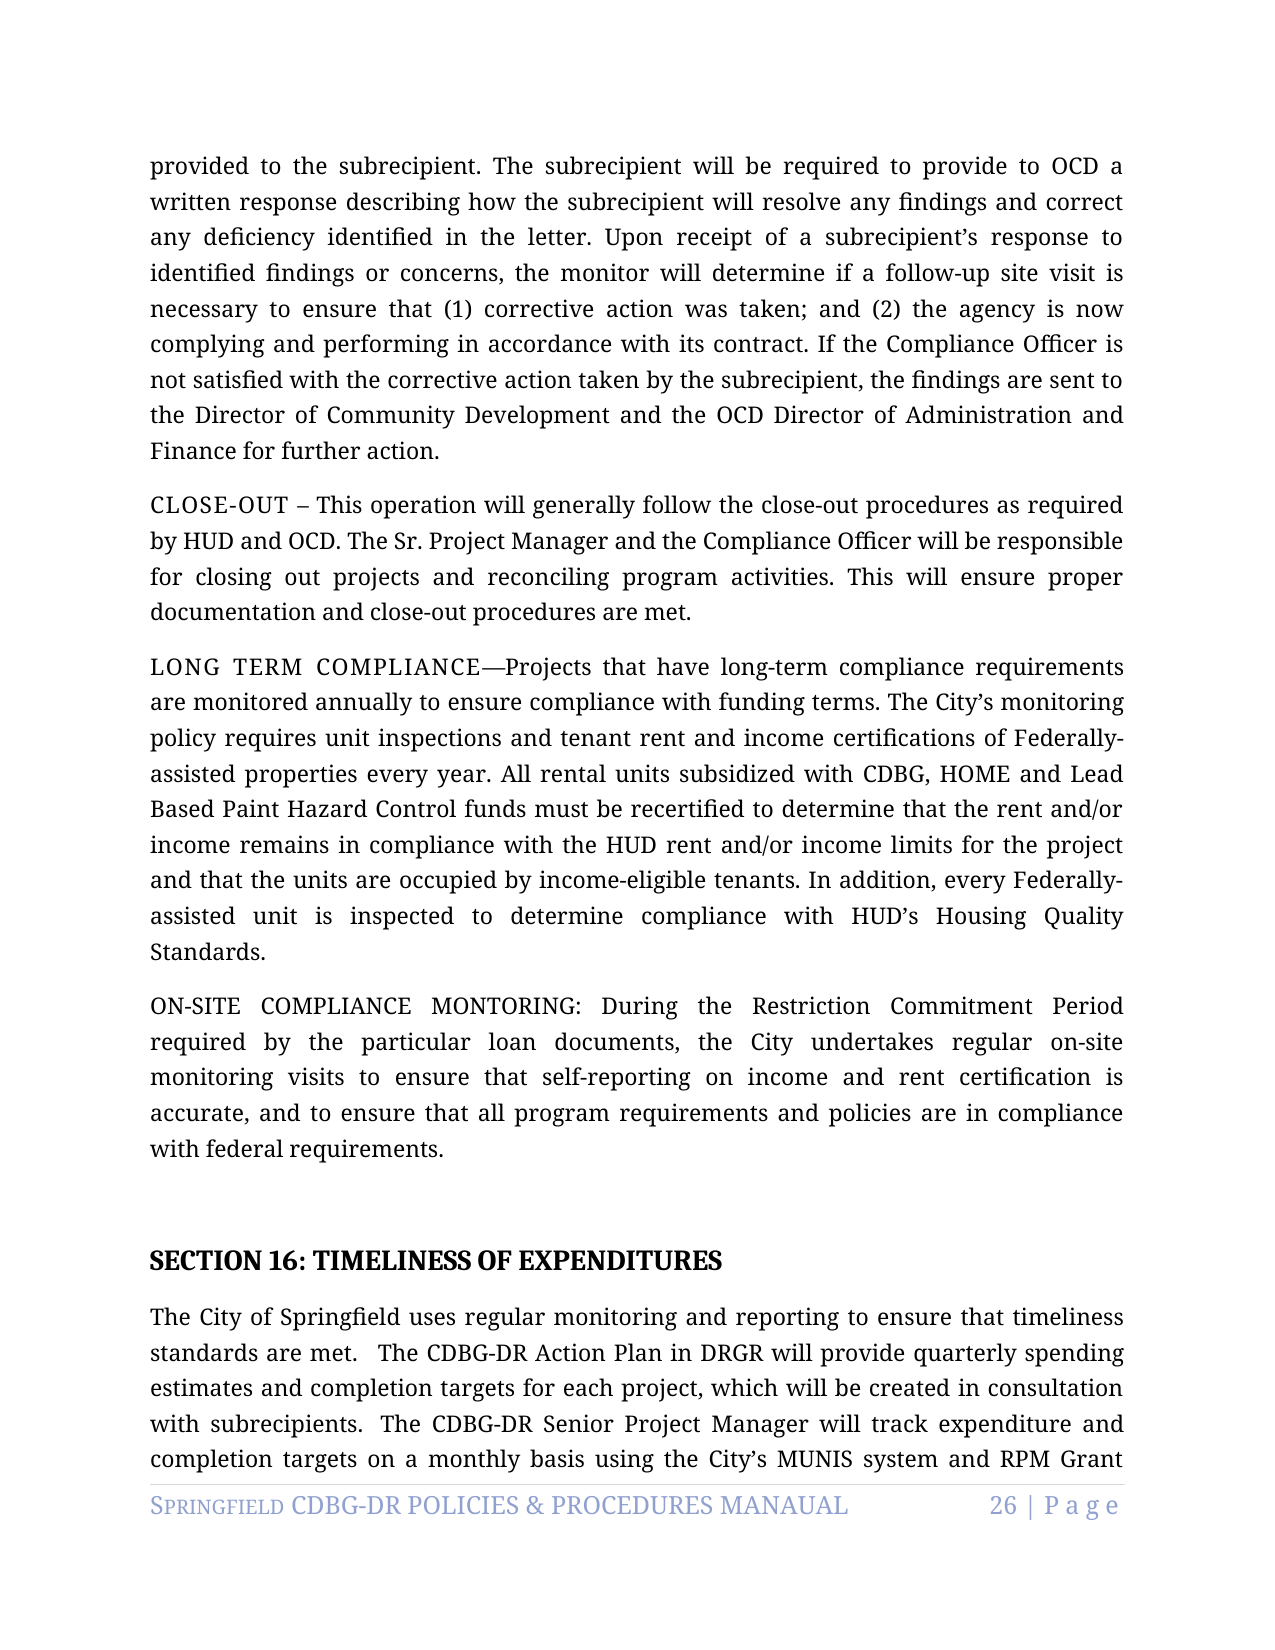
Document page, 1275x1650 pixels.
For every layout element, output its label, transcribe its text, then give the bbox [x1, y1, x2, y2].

text ON-SITE COMPLIANCE MONTORING: During the Restriction Commitment Period required by the particular loan documents, the City undertakes regular on-site monitoring visits to ensure that self-reporting on income and rent certification is accurate, and to ensure that all program requirements and policies are in compliance with federal requirements. [150, 990, 1125, 1164]
text Close-out – This operation will generally follow the close-out procedures as required by HUD and OCD. The Sr. Project Manager and the Compliance Officer will be responsible for closing out projects and reconciling program activities. This will ensure proper documentation and close-out procedures are met. [150, 489, 1125, 627]
text Long Term Compliance—Projects that have long-term compliance requirements are monitored annually to ensure compliance with funding terms. The City’s monitoring policy requires unit inspections and tenant rent and income certifications of Federally-assisted properties every year. All rental units subsidized with CDBG, HOME and Lead Based Paint Hazard Control funds must be recertified to determine that the rent and/or income remains in compliance with the HUD rent and/or income limits for the project and that the units are occupied by income-eligible tenants. In addition, every Federally-assisted unit is inspected to determine compliance with HUD’s Housing Quality Standards. [150, 651, 1125, 967]
text SECTION 16: TIMELINESS OF EXPENDITURES [150, 1244, 1125, 1277]
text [150, 150, 1125, 466]
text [150, 1301, 1125, 1474]
